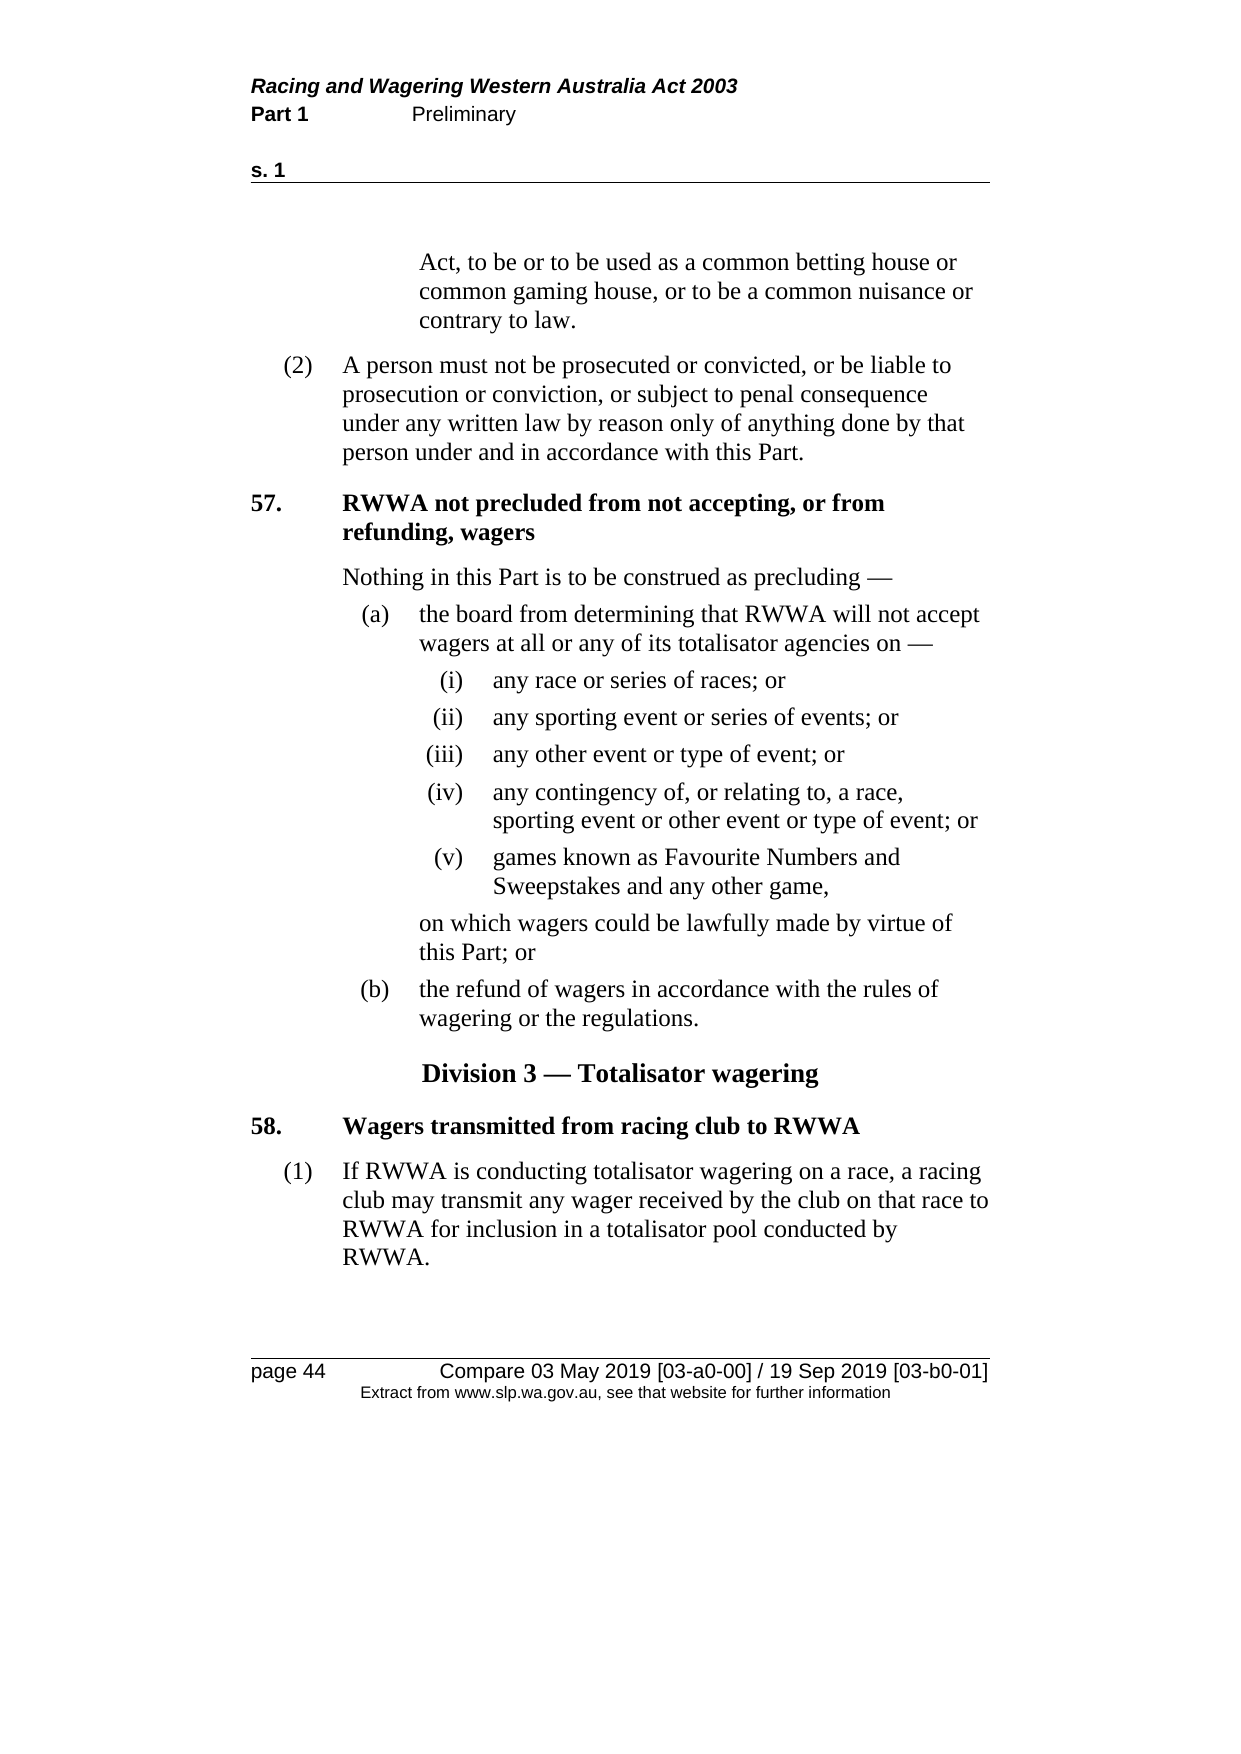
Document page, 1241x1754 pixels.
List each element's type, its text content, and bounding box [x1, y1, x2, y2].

text (2) A person must not be prosecuted or convicted, or be liable to prosecution or conviction, or subject to penal consequence under any written law by reason only of anything done by that person under and in accordance with this Part. [251, 350, 990, 465]
text (i) any race or series of races; or [251, 665, 990, 694]
text (b) the refund of wagers in accordance with the rules of wagering or the regulations. [251, 974, 990, 1032]
subtitle 57. RWWA not precluded from not accepting, or from refunding, wagers [251, 488, 990, 546]
subtitle 58. Wagers transmitted from racing club to RWWA [251, 1111, 990, 1139]
text on which wagers could be lawfully made by virtue of this Part; or [251, 908, 990, 966]
text (a) the board from determining that RWWA will not accept wagers at all or any of its totalisator agencies on — [251, 599, 990, 657]
text Nothing in this Part is to be construed as precluding — [251, 562, 990, 591]
subtitle Division 3 — Totalisator wagering [251, 1057, 990, 1088]
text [251, 247, 990, 334]
text (ii) any sporting event or series of events; or [251, 702, 990, 731]
text (v) games known as Favourite Numbers and Sweepstakes and any other game, [251, 842, 990, 900]
text (iii) any other event or type of event; or [251, 739, 990, 768]
text (1) If RWWA is conducting totalisator wagering on a race, a racing club may transmit any wager received by the club on that race to RWWA for inclusion in a totalisator pool conducted by RWWA. [251, 1156, 990, 1271]
text (iv) any contingency of, or relating to, a race, sporting event or other event or type of event; or [251, 777, 990, 834]
